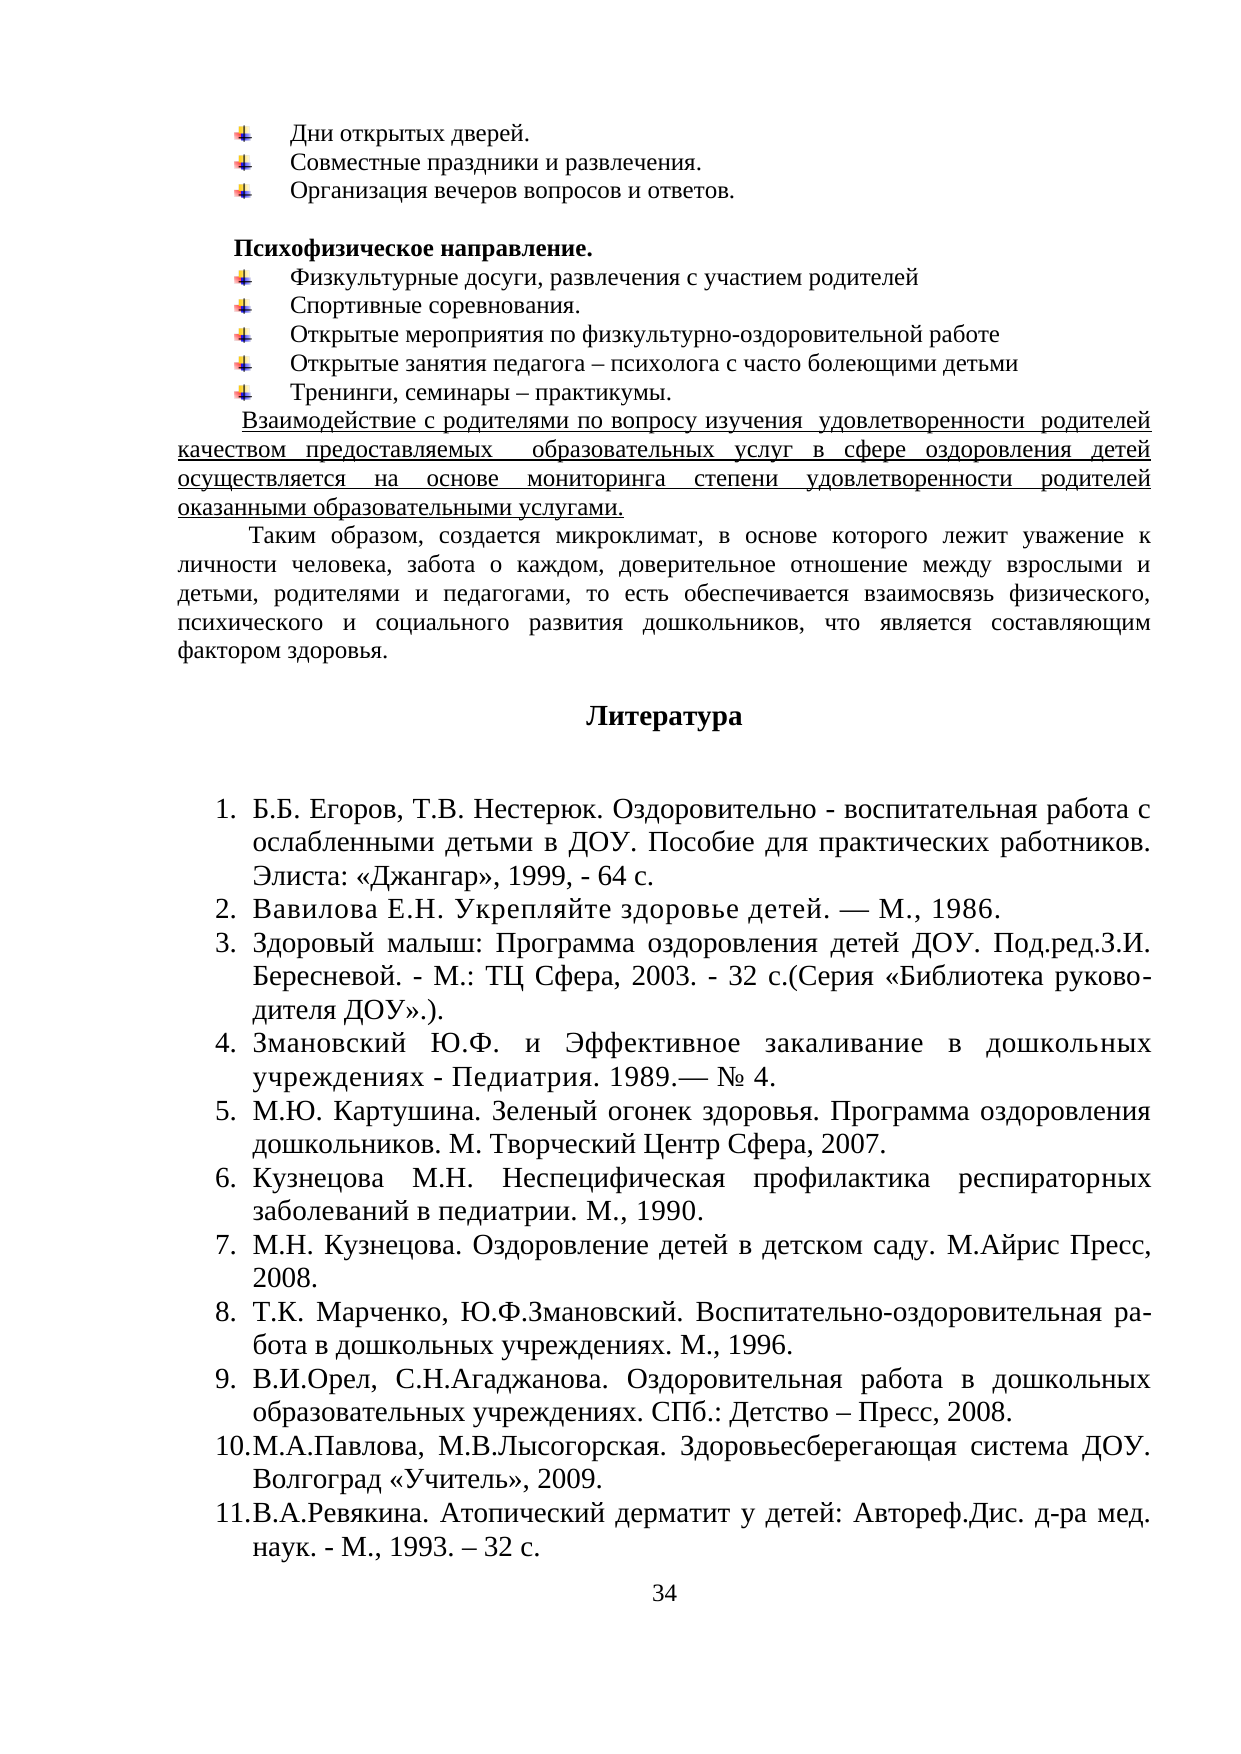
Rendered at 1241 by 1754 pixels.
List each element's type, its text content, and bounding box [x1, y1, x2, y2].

text Таким образом, создается микроклимат, в основе которого лежит уважение к личности человека, забота о каждом, доверительное отношение между взрослыми и детьми, родителями и педагогами, то есть обеспечивается взаимосвязь физического, психического и социального развития дошкольников, что является составляющим фактором здоровья. [177, 521, 1152, 664]
list М.А.Павлова, М.В.Лысогорская. Здоровьесберегающая система ДОУ. Волгоград «Учитель», 2009. [215, 1428, 1152, 1495]
picture [234, 124, 252, 142]
list М.Н. Кузнецова. Оздоровление детей в детском саду. М.Айрис Пресс, 2008. [215, 1227, 1152, 1294]
list В.И.Орел, С.Н.Агаджанова. Оздоровительная работа в дошкольных образовательных учреждениях. СПб.: Детство – Пресс, 2008. [215, 1361, 1152, 1428]
list Организация вечеров вопросов и ответов. [233, 176, 1152, 204]
picture [234, 153, 252, 171]
list Змановский Ю.Ф. и Эффективное закаливание в дошкольных учреждениях - Педиатрия. 1989.— № 4. [215, 1026, 1152, 1093]
list Спортивные соревнования. [233, 291, 1152, 319]
list Здоровый малыш: Программа оздоровления детей ДОУ. Под.ред.З.И. Бересневой. - М.: ТЦ Сфера, 2003. - 32 с.(Серия «Библиотека руководителя ДОУ».). [215, 925, 1152, 1026]
picture [234, 383, 252, 401]
list Б.Б. Егоров, Т.В. Нестерюк. Оздоровительно - воспитательная работа с ослабленными детьми в ДОУ. Пособие для практических работников. Элиста: «Джангар», 1999, - 64 с. [215, 791, 1152, 891]
picture [234, 297, 252, 314]
list Тренинги, семинары – практикумы. [233, 377, 1152, 406]
list Открытые мероприятия по физкультурно-оздоровительной работе [233, 319, 1152, 348]
picture [234, 354, 252, 372]
picture [234, 182, 252, 199]
text Взаимодействие с родителями по вопросу изучения удовлетворенности родителей качеством предоставляемых образовательных услуг в сфере оздоровления детей осуществляется на основе мониторинга степени удовлетворенности родителей оказанными образовательными услугами. [177, 406, 1152, 521]
list Открытые занятия педагога – психолога с часто болеющими детьми [233, 348, 1152, 377]
picture [234, 268, 252, 286]
list Т.К. Марченко, Ю.Ф.Змановский. Воспитательно-оздоровительная работа в дошкольных учреждениях. М., 1996. [215, 1294, 1152, 1361]
list Кузнецова М.Н. Неспецифическая профилактика респираторных заболеваний в педиатрии. М., 1990. [215, 1160, 1152, 1227]
text Психофизическое направление. [233, 233, 1152, 262]
list М.Ю. Картушина. Зеленый огонек здоровья. Программа оздоровления дошкольников. М. Творческий Центр Сфера, 2007. [215, 1093, 1152, 1160]
text Литература [177, 698, 1152, 731]
list Совместные праздники и развлечения. [233, 147, 1152, 176]
list Физкультурные досуги, развлечения с участием родителей [233, 262, 1152, 291]
list В.А.Ревякина. Атопический дерматит у детей: Автореф.Дис. д-ра мед. наук. - М., 1993. – 32 с. [215, 1495, 1152, 1562]
list Дни открытых дверей. [233, 118, 1152, 147]
picture [234, 326, 252, 343]
list Вавилова Е.Н. Укрепляйте здоровье детей. — М., 1986. [215, 891, 1152, 925]
